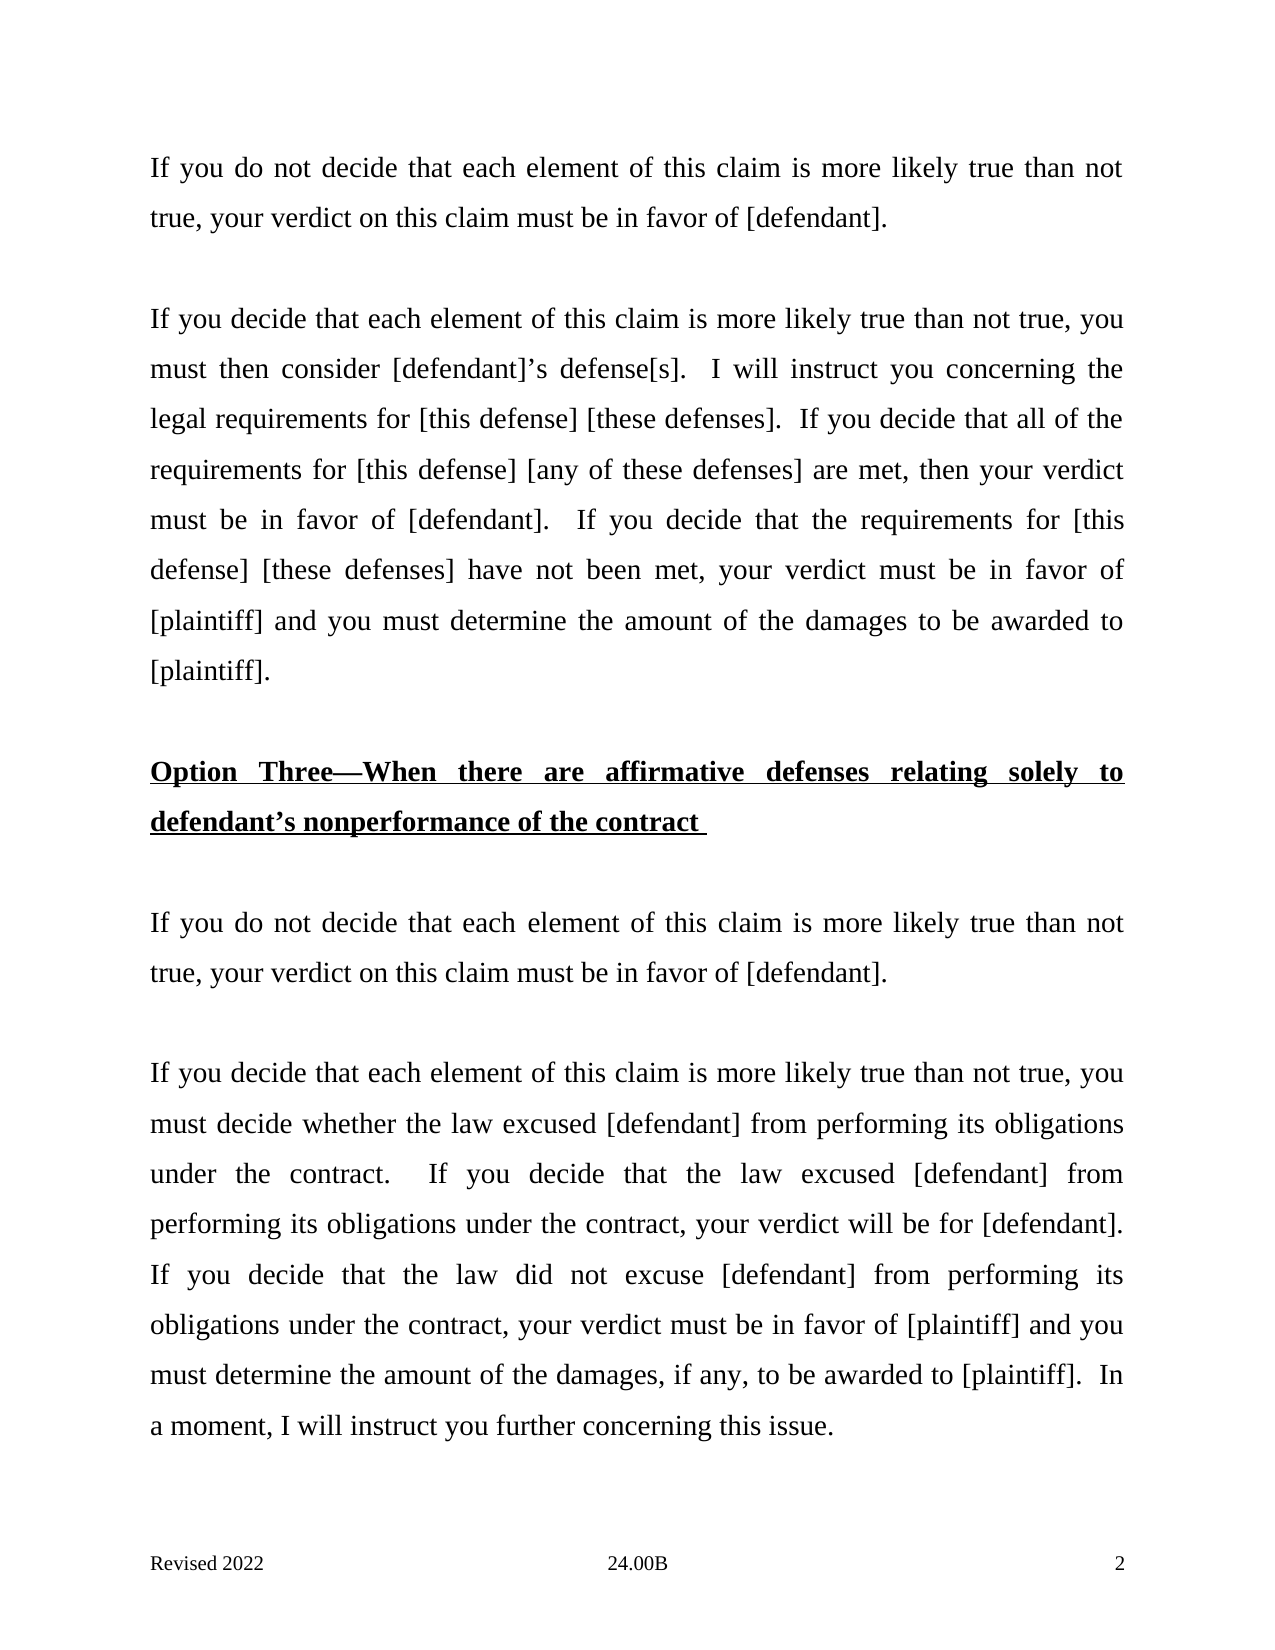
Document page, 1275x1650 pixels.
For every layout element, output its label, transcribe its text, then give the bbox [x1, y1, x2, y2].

text If you do not decide that each element of this claim is more likely true than not true, your verdict on this claim must be in favor of [defendant]. [150, 905, 1125, 988]
text Option Three—When there are affirmative defenses relating solely to defendant’s nonperformance of the contract [150, 754, 1125, 783]
text If you do not decide that each element of this claim is more likely true than not true, your verdict on this claim must be in favor of [defendant]. [150, 150, 1125, 234]
text If you decide that each element of this claim is more likely true than not true, you must decide whether the law excused [defendant] from performing its obligations under the contract. If you decide that the law excused [defendant] from performing its obligations under the contract, your verdict will be for [defendant]. If you decide that the law did not excuse [defendant] from performing its obligations under the contract, your verdict must be in favor of [plaintiff] and you must determine the amount of the damages, if any, to be awarded to [plaintiff]. In a moment, I will instruct you further concerning this issue. [150, 1056, 1125, 1441]
text Option Three—When there are affirmative defenses relating solely to defendant’s nonperformance of the contract [150, 784, 1125, 838]
text If you decide that each element of this claim is more likely true than not true, you must then consider [defendant]’s defense[s]. I will instruct you concerning the legal requirements for [this defense] [these defenses]. If you decide that all of the requirements for [this defense] [any of these defenses] are met, then your verdict must be in favor of [defendant]. If you decide that the requirements for [this defense] [these defenses] have not been met, your verdict must be in favor of [plaintiff] and you must determine the amount of the damages to be awarded to [plaintiff]. [150, 301, 1125, 687]
